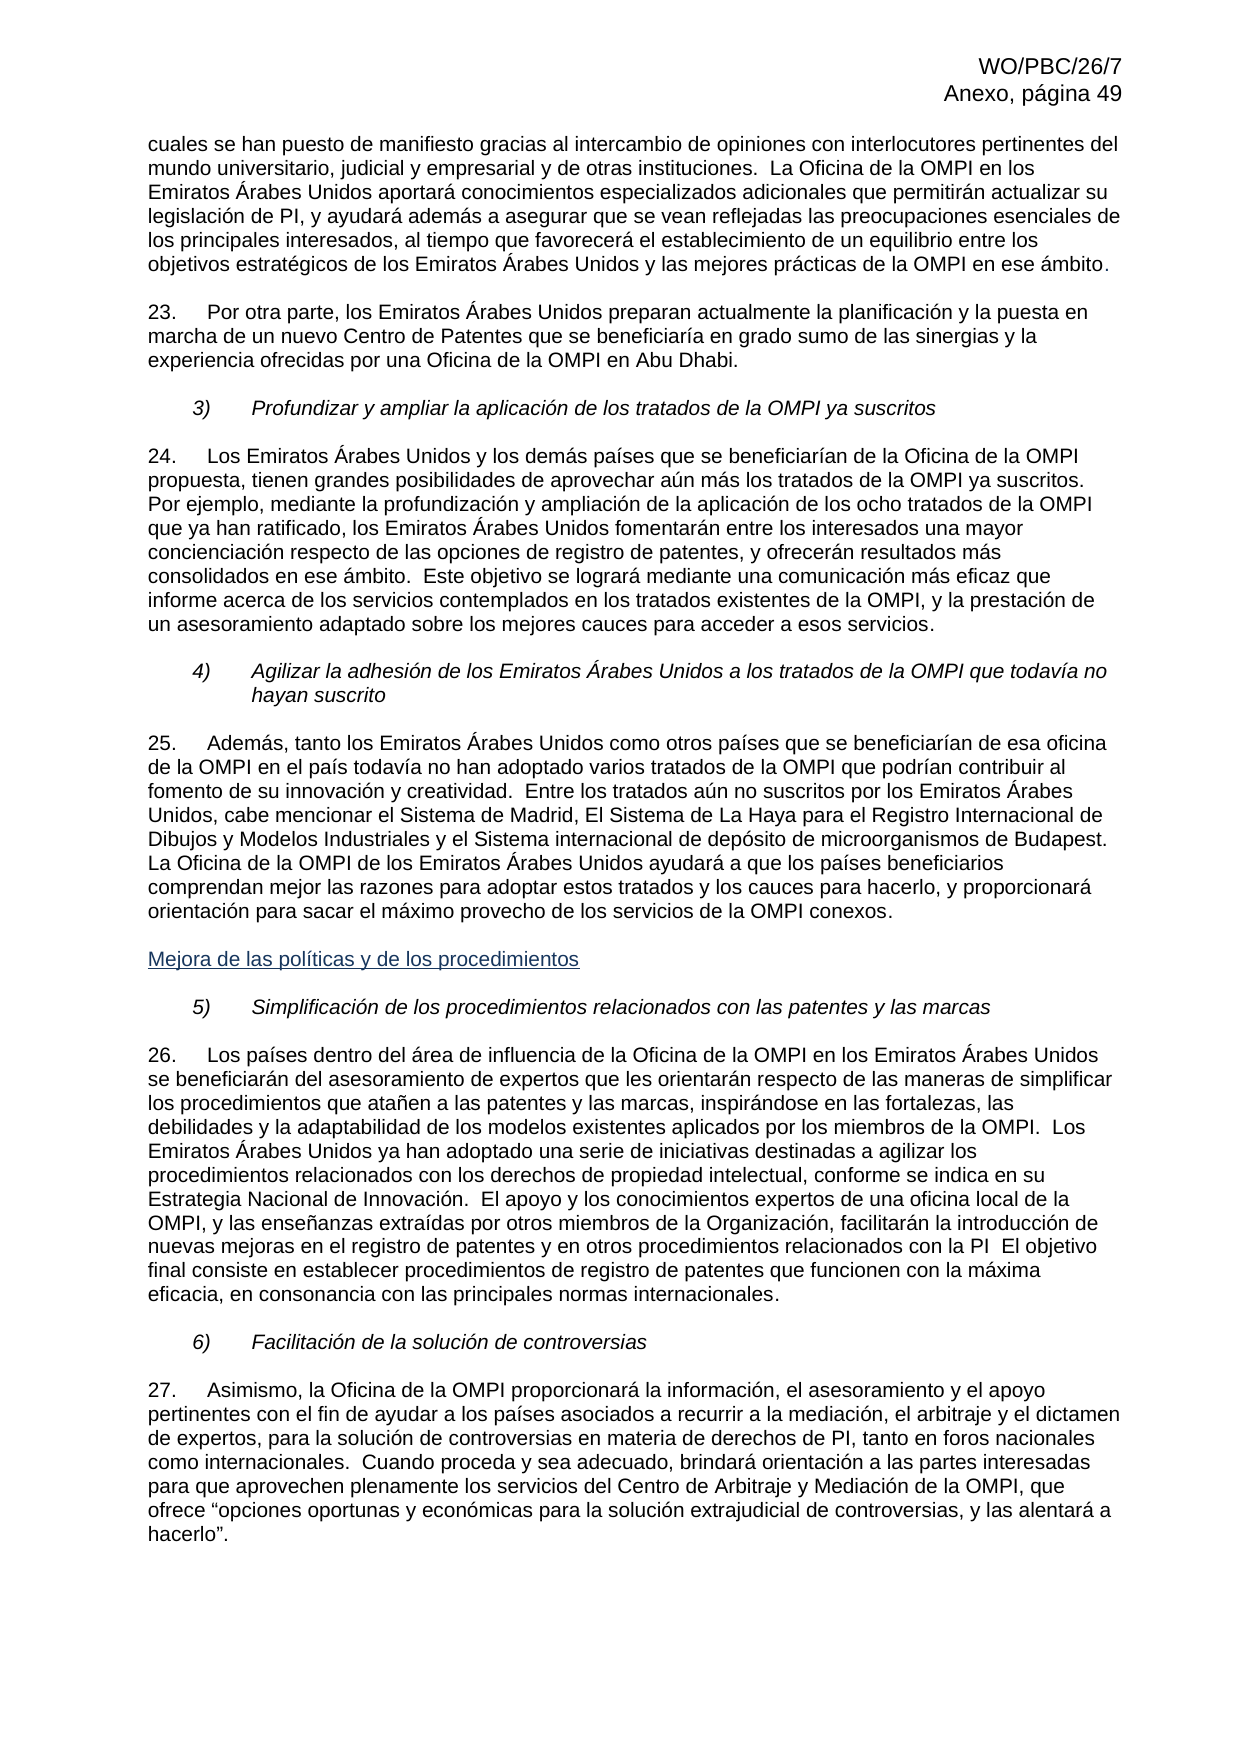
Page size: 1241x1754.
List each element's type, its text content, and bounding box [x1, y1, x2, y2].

list Asimismo, la Oficina de la OMPI proporcionará la información, el asesoramiento y el apoyo pertinentes con el fin de ayudar a los países asociados a recurrir a la mediación, el arbitraje y el dictamen de expertos, para la solución de controversias en materia de derechos de PI, tanto en foros nacionales como internacionales. Cuando proceda y sea adecuado, brindará orientación a las partes interesadas para que aprovechen plenamente los servicios del Centro de Arbitraje y Mediación de la OMPI, que ofrece “opciones oportunas y económicas para la solución extrajudicial de controversias, y las alentará a hacerlo”. [148, 1378, 1122, 1546]
list Simplificación de los procedimientos relacionados con las patentes y las marcas [192, 995, 1122, 1019]
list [148, 132, 1122, 276]
list Además, tanto los Emiratos Árabes Unidos como otros países que se beneficiarían de esa oficina de la OMPI en el país todavía no han adoptado varios tratados de la OMPI que podrían contribuir al fomento de su innovación y creatividad. Entre los tratados aún no suscritos por los Emiratos Árabes Unidos, cabe mencionar el Sistema de Madrid, El Sistema de La Haya para el Registro Internacional de Dibujos y Modelos Industriales y el Sistema internacional de depósito de microorganismos de Budapest. La Oficina de la OMPI de los Emiratos Árabes Unidos ayudará a que los países beneficiarios comprendan mejor las razones para adoptar estos tratados y los cauces para hacerlo, y proporcionará orientación para sacar el máximo provecho de los servicios de la OMPI conexos. [148, 731, 1122, 923]
list Profundizar y ampliar la aplicación de los tratados de la OMPI ya suscritos [192, 396, 1122, 420]
list Por otra parte, los Emiratos Árabes Unidos preparan actualmente la planificación y la puesta en marcha de un nuevo Centro de Patentes que se beneficiaría en grado sumo de las sinergias y la experiencia ofrecidas por una Oficina de la OMPI en Abu Dhabi. [148, 300, 1122, 372]
text Mejora de las políticas y de los procedimientos [148, 947, 1122, 971]
list Facilitación de la solución de controversias [192, 1330, 1122, 1354]
list Los Emiratos Árabes Unidos y los demás países que se beneficiarían de la Oficina de la OMPI propuesta, tienen grandes posibilidades de aprovechar aún más los tratados de la OMPI ya suscritos. Por ejemplo, mediante la profundización y ampliación de la aplicación de los ocho tratados de la OMPI que ya han ratificado, los Emiratos Árabes Unidos fomentarán entre los interesados una mayor concienciación respecto de las opciones de registro de patentes, y ofrecerán resultados más consolidados en ese ámbito. Este objetivo se logrará mediante una comunicación más eficaz que informe acerca de los servicios contemplados en los tratados existentes de la OMPI, y la prestación de un asesoramiento adaptado sobre los mejores cauces para acceder a esos servicios. [148, 444, 1122, 635]
list Agilizar la adhesión de los Emiratos Árabes Unidos a los tratados de la OMPI que todavía no hayan suscrito [192, 659, 1122, 707]
list Los países dentro del área de influencia de la Oficina de la OMPI en los Emiratos Árabes Unidos se beneficiarán del asesoramiento de expertos que les orientarán respecto de las maneras de simplificar los procedimientos que atañen a las patentes y las marcas, inspirándose en las fortalezas, las debilidades y la adaptabilidad de los modelos existentes aplicados por los miembros de la OMPI. Los Emiratos Árabes Unidos ya han adoptado una serie de iniciativas destinadas a agilizar los procedimientos relacionados con los derechos de propiedad intelectual, conforme se indica en su Estrategia Nacional de Innovación. El apoyo y los conocimientos expertos de una oficina local de la OMPI, y las enseñanzas extraídas por otros miembros de la Organización, facilitarán la introducción de nuevas mejoras en el registro de patentes y en otros procedimientos relacionados con la PI El objetivo final consiste en establecer procedimientos de registro de patentes que funcionen con la máxima eficacia, en consonancia con las principales normas internacionales. [148, 1043, 1122, 1306]
